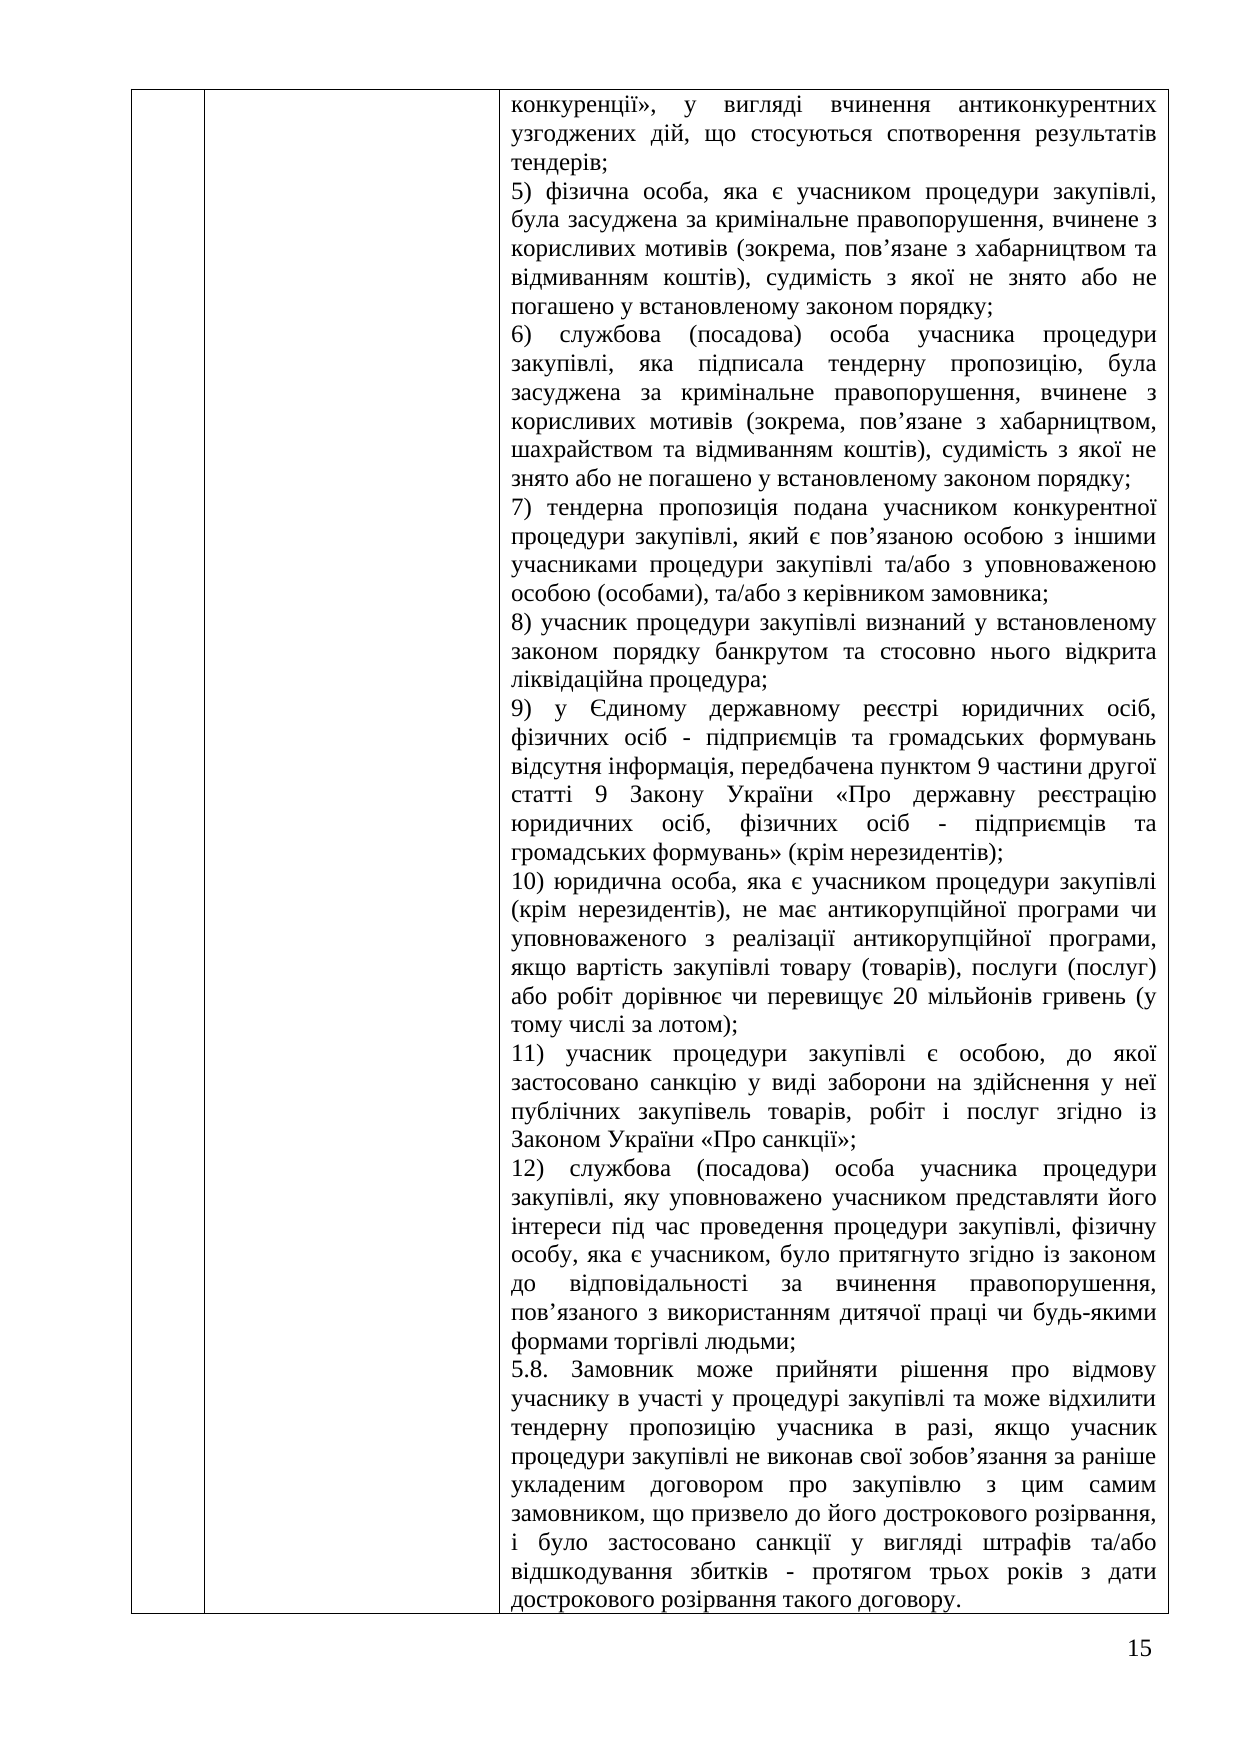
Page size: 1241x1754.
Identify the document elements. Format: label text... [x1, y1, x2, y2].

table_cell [205, 90, 499, 1613]
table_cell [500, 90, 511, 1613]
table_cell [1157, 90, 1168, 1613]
table_cell 5 [132, 90, 204, 1613]
